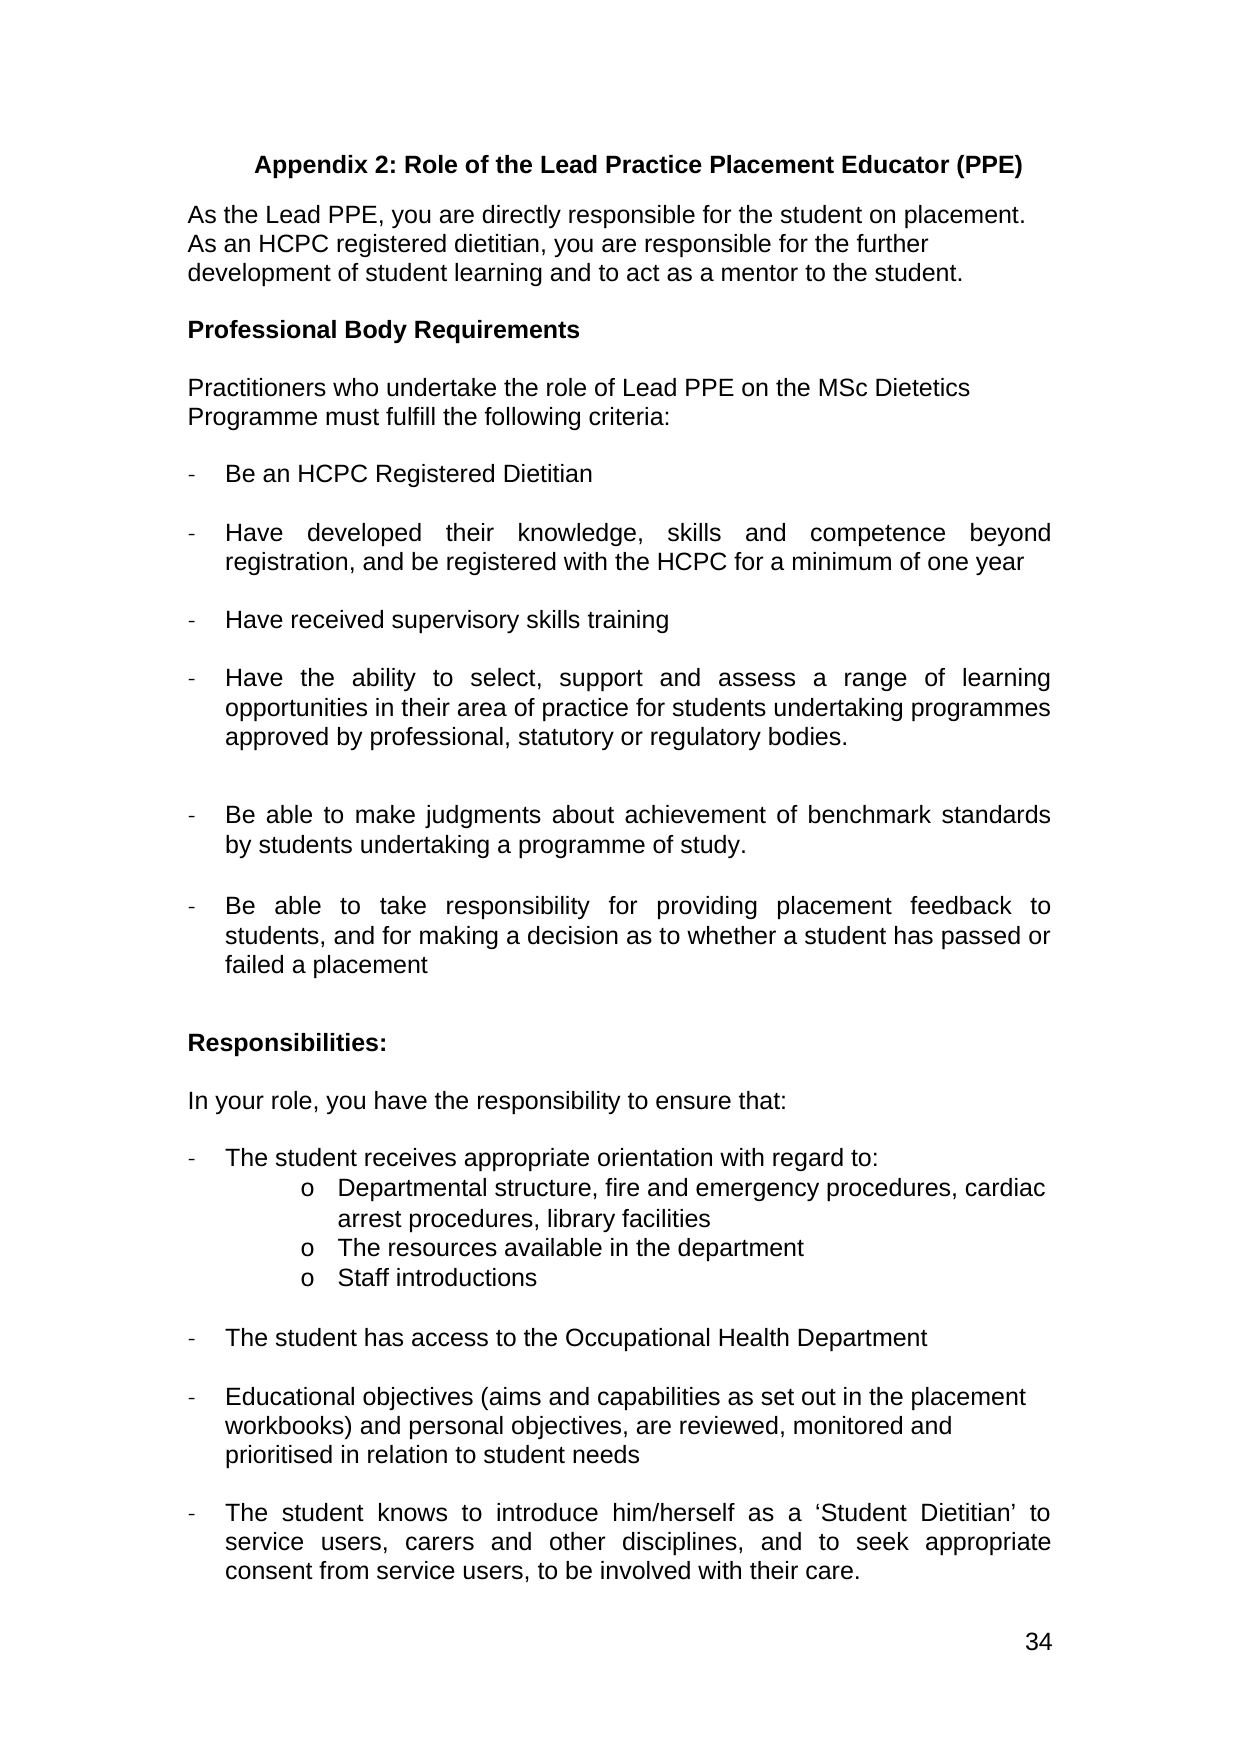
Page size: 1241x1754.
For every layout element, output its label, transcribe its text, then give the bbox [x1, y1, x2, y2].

list The student knows to introduce him/herself as a ‘Student Dietitian’ to service users, carers and other disciplines, and to seek appropriate consent from service users, to be involved with their care. [187, 1497, 1053, 1585]
text Professional Body Requirements [187, 315, 1053, 344]
text In your role, you have the responsibility to ensure that: [187, 1086, 1053, 1114]
list Be able to take responsibility for providing placement feedback to students, and for making a decision as to whether a student has passed or failed a placement [187, 891, 1053, 978]
text As the Lead PPE, you are directly responsible for the student on placement. As an HCPC registered dietitian, you are responsible for the further development of student learning and to act as a mentor to the student. [187, 200, 1053, 287]
list Departmental structure, fire and emergency procedures, cardiac arrest procedures, library facilities [300, 1173, 1053, 1232]
list Have developed their knowledge, skills and competence beyond registration, and be registered with the HCPC for a minimum of one year [187, 517, 1053, 576]
list Be able to make judgments about achievement of benchmark standards by students undertaking a programme of study. [187, 800, 1053, 858]
list Staff introductions [300, 1263, 1053, 1294]
list Have the ability to select, support and assess a range of learning opportunities in their area of practice for students undertaking programmes approved by professional, statutory or regulatory bodies. [187, 663, 1053, 750]
text Practitioners who undertake the role of Lead PPE on the MSc Dietetics Programme must fulfill the following criteria: [187, 373, 1053, 430]
text Responsibilities: [187, 1028, 1053, 1057]
list The student receives appropriate orientation with regard to: [187, 1143, 1053, 1173]
list Have received supervisory skills training [187, 605, 1053, 634]
list Be an HCPC Registered Dietitian [187, 459, 1053, 489]
list The resources available in the department [300, 1232, 1053, 1263]
text Appendix 2: Role of the Lead Practice Placement Educator (PPE) [225, 150, 1053, 179]
list Educational objectives (aims and capabilities as set out in the placement workbooks) and personal objectives, are reviewed, monitored and prioritised in relation to student needs [187, 1382, 1053, 1469]
list The student has access to the Occupational Health Department [187, 1323, 1053, 1353]
